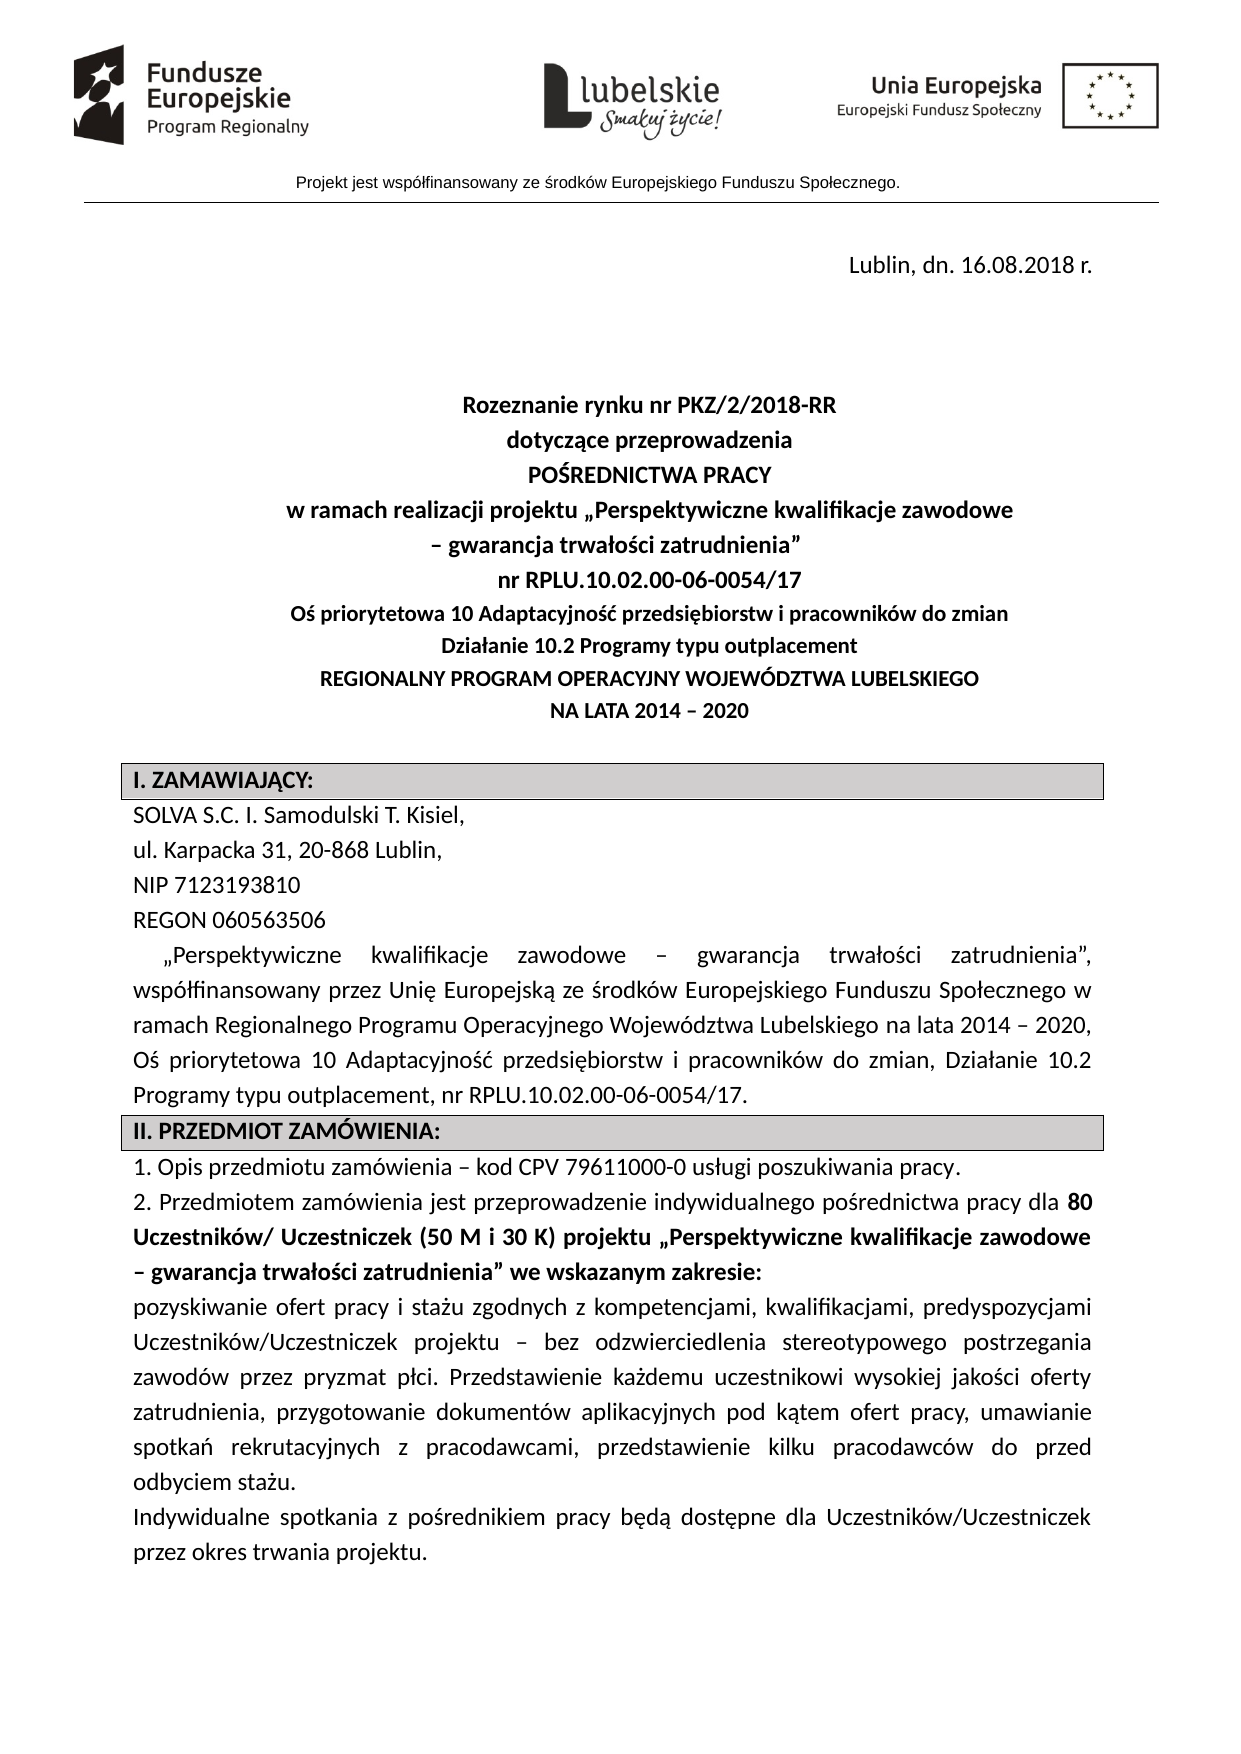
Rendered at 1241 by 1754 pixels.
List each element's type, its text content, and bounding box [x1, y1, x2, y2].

text ul. Karpacka 31, 20-868 Lublin, [133, 834, 1093, 865]
text 1. Opis przedmiotu zamówienia – kod CPV 79611000-0 usługi poszukiwania pracy. [133, 1151, 1093, 1181]
table_header I. ZAMAWIAJĄCY: [122, 764, 1103, 798]
text 2. Przedmiotem zamówienia jest przeprowadzenie indywidualnego pośrednictwa pracy dla 80 Uczestników/ Uczestniczek (50 M i 30 K) projektu „Perspektywiczne kwalifikacje zawodowe – gwarancja trwałości zatrudnienia” we wskazanym zakresie: [133, 1186, 1093, 1286]
text pozyskiwanie ofert pracy i stażu zgodnych z kompetencjami, kwalifikacjami, predyspozycjami Uczestników/Uczestniczek projektu – bez odzwierciedlenia stereotypowego postrzegania zawodów przez pryzmat płci. Przedstawienie każdemu uczestnikowi wysokiej jakości oferty zatrudnienia, przygotowanie dokumentów aplikacyjnych pod kątem ofert pracy, umawianie spotkań rekrutacyjnych z pracodawcami, przedstawienie kilku pracodawców do przed odbyciem stażu. [133, 1291, 1093, 1496]
picture [73, 44, 1159, 145]
text REGON 060563506 [133, 904, 1093, 935]
text POŚREDNICTWA PRACY [133, 459, 1093, 490]
text NIP 7123193810 [133, 869, 1093, 900]
text „Perspektywiczne kwalifikacje zawodowe – gwarancja trwałości zatrudnienia”, współfinansowany przez Unię Europejską ze środków Europejskiego Funduszu Społecznego w ramach Regionalnego Programu Operacyjnego Województwa Lubelskiego na lata 2014 – 2020, Oś priorytetowa 10 Adaptacyjność przedsiębiorstw i pracowników do zmian, Działanie 10.2 Programy typu outplacement, nr RPLU.10.02.00-06-0054/17. [133, 939, 1093, 1110]
text SOLVA S.C. I. Samodulski T. Kisiel, [133, 800, 1093, 830]
text NA LATA 2014 – 2020 [133, 696, 1093, 724]
text Działanie 10.2 Programy typu outplacement [133, 631, 1093, 659]
text w ramach realizacji projektu „Perspektywiczne kwalifikacje zawodowe – gwarancja trwałości zatrudnienia” [133, 494, 1093, 560]
text Indywidualne spotkania z pośrednikiem pracy będą dostępne dla Uczestników/Uczestniczek przez okres trwania projektu. [133, 1501, 1093, 1566]
table_header II. PRZEDMIOT ZAMÓWIENIA: [122, 1116, 1103, 1150]
text dotyczące przeprowadzenia [133, 424, 1093, 455]
text REGIONALNY PROGRAM OPERACYJNY WOJEWÓDZTWA LUBELSKIEGO [133, 664, 1093, 692]
text Oś priorytetowa 10 Adaptacyjność przedsiębiorstw i pracowników do zmian [133, 599, 1093, 627]
text nr RPLU.10.02.00-06-0054/17 [133, 564, 1093, 595]
text Rozeznanie rynku nr PKZ/2/2018-RR [133, 389, 1093, 420]
text Lublin, dn. 16.08.2018 r. [133, 249, 1093, 280]
